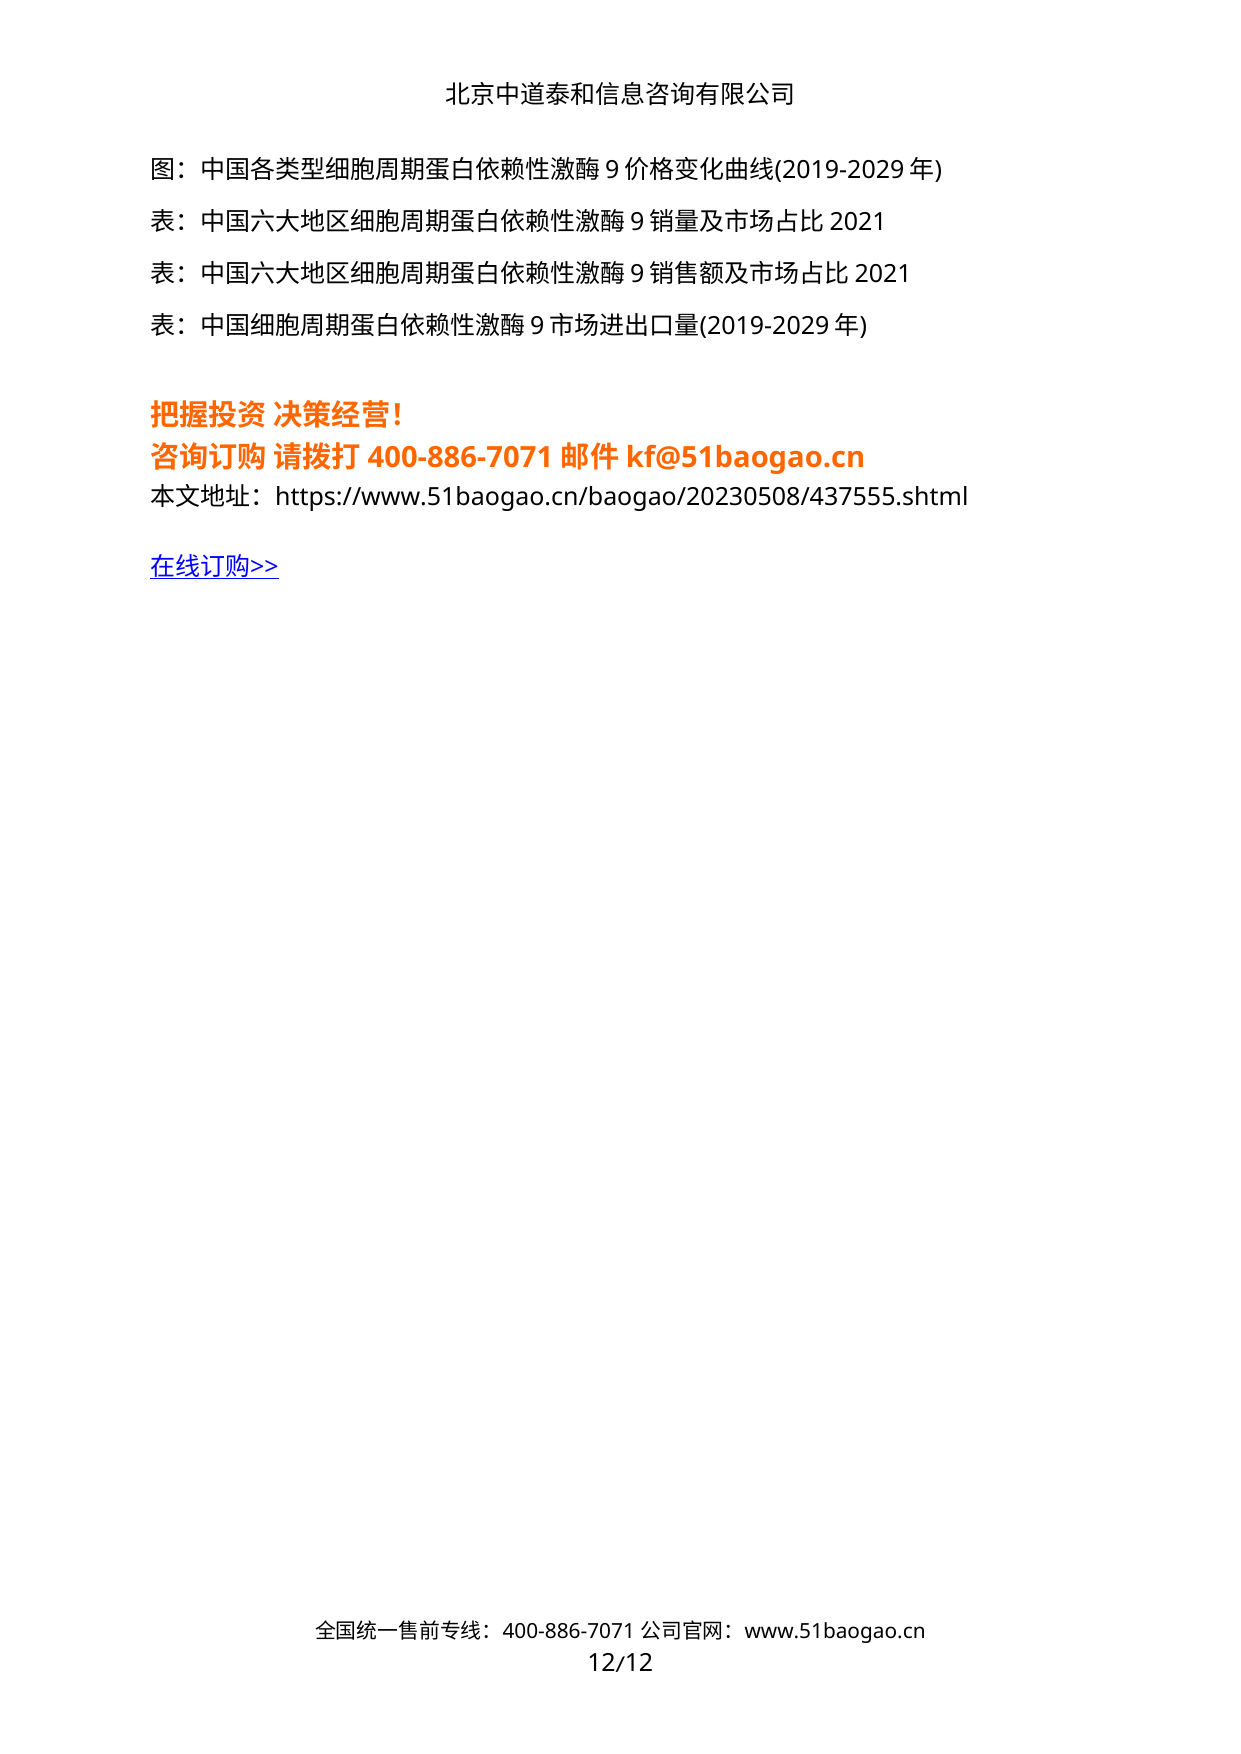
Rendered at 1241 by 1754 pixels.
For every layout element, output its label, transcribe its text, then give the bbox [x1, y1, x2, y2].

text 把握投资 决策经营！咨询订购 请拨打 400-886-7071 邮件 kf@51baogao.cn本文地址：https://www.51baogao.cn/baogao/20230508/437555.shtml [150, 357, 1090, 512]
text 在线订购>> [150, 512, 1090, 583]
text 表：中国六大地区细胞周期蛋白依赖性激酶9销售额及市场占比2021 [150, 254, 1090, 290]
text 表：中国六大地区细胞周期蛋白依赖性激酶9销量及市场占比2021 [150, 202, 1090, 238]
text 图：中国各类型细胞周期蛋白依赖性激酶9价格变化曲线(2019-2029年) [150, 150, 1090, 186]
text 表：中国细胞周期蛋白依赖性激酶9市场进出口量(2019-2029年) [150, 306, 1090, 342]
